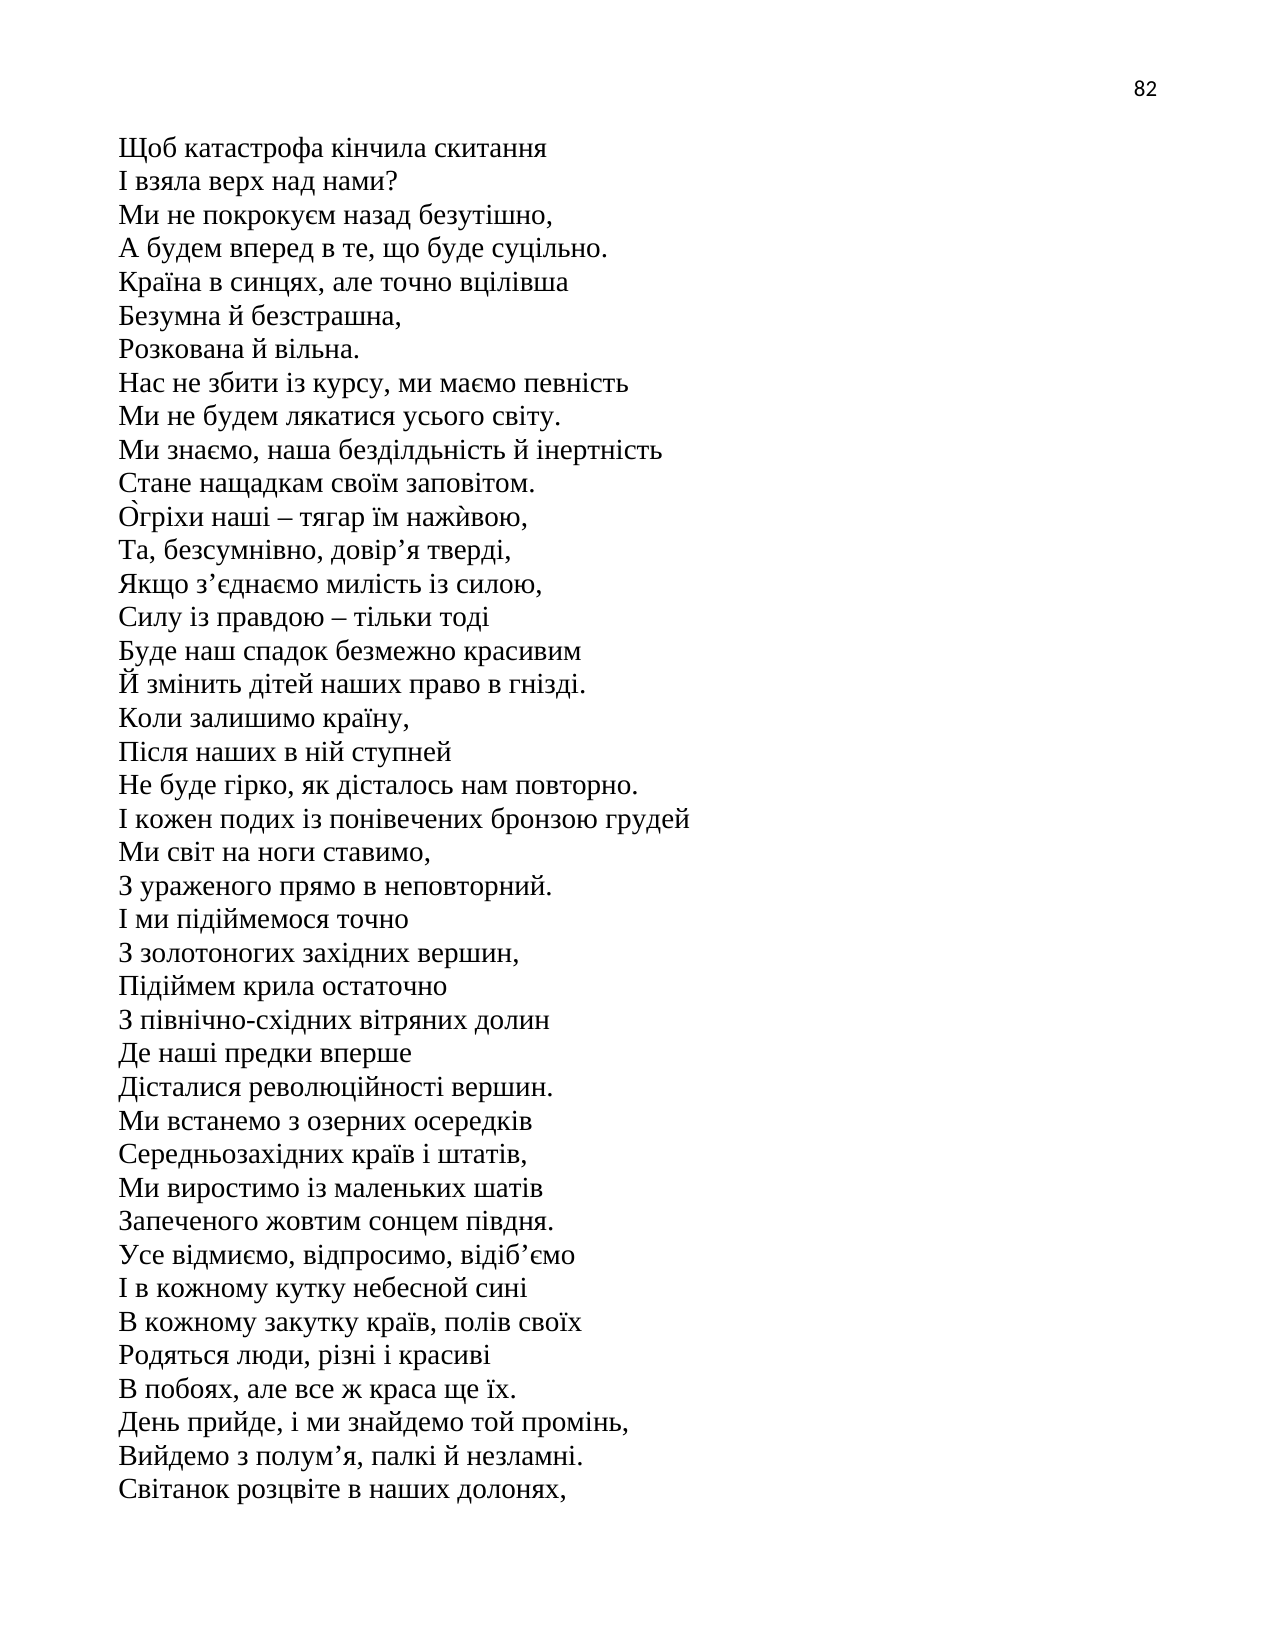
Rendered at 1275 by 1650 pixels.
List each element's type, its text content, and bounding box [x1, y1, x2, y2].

text Ми встанемо з озерних осередків [118, 1103, 1157, 1136]
text Безумна й безстрашна, [118, 298, 1157, 331]
text Середньозахідних країв і штатів, [118, 1136, 1157, 1170]
text О̀гріхи наші – тягар їм нажѝвою, [118, 499, 1157, 532]
text З ураженого прямо в неповторний. [118, 868, 1157, 901]
text І кожен подих із понівечених бронзою грудей [118, 801, 1157, 834]
text Буде наш спадок безмежно красивим [118, 633, 1157, 667]
text І в кожному кутку небесной сині [118, 1270, 1157, 1304]
text Розкована й вільна. [118, 331, 1157, 365]
text Коли залишимо країну, [118, 700, 1157, 734]
text Якщо з’єднаємо милість із силою, [118, 566, 1157, 599]
text Ми не будем лякатися усього світу. [118, 398, 1157, 432]
text З північно-східних вітряних долин [118, 1002, 1157, 1036]
text В побоях, але все ж краса ще їх. [118, 1371, 1157, 1404]
text Стане нащадкам своїм заповітом. [118, 465, 1157, 499]
text Де наші предки вперше [118, 1036, 1157, 1069]
text Запеченого жовтим сонцем півдня. [118, 1203, 1157, 1237]
text Світанок розцвіте в наших долонях, [118, 1472, 1157, 1505]
text Дісталися революційності вершин. [118, 1069, 1157, 1103]
text Силу із правдою – тільки тоді [118, 599, 1157, 633]
text В кожному закутку країв, полів своїх [118, 1304, 1157, 1337]
text З золотоногих західних вершин, [118, 935, 1157, 968]
text Ми не покрокуєм назад безутішно, [118, 197, 1157, 231]
text Не буде гірко, як дісталось нам повторно. [118, 767, 1157, 801]
text Ми виростимо із маленьких шатів [118, 1170, 1157, 1203]
text І ми підіймемося точно [118, 901, 1157, 935]
text Ми світ на ноги ставимо, [118, 834, 1157, 868]
text Усе відмиємо, відпросимо, відіб’ємо [118, 1237, 1157, 1270]
text Ми знаємо, наша безділдьність й інертність [118, 432, 1157, 465]
text Щоб катастрофа кінчила скитання [118, 130, 1157, 163]
text Нас не збити із курсу, ми маємо певність [118, 365, 1157, 398]
text Та, безсумнівно, довір’я тверді, [118, 532, 1157, 566]
text І взяла верх над нами? [118, 163, 1157, 197]
text А будем вперед в те, що буде суцільно. [118, 231, 1157, 264]
text Країна в синцях, але точно вцілівша [118, 264, 1157, 298]
text Підіймем крила остаточно [118, 968, 1157, 1002]
text Й змінить дітей наших право в гнізді. [118, 667, 1157, 700]
text Родяться люди, різні і красиві [118, 1337, 1157, 1371]
text День прийде, і ми знайдемо той промінь, [118, 1404, 1157, 1438]
text Після наших в ній ступней [118, 734, 1157, 767]
text Вийдемо з полум’я, палкі й незламні. [118, 1438, 1157, 1472]
